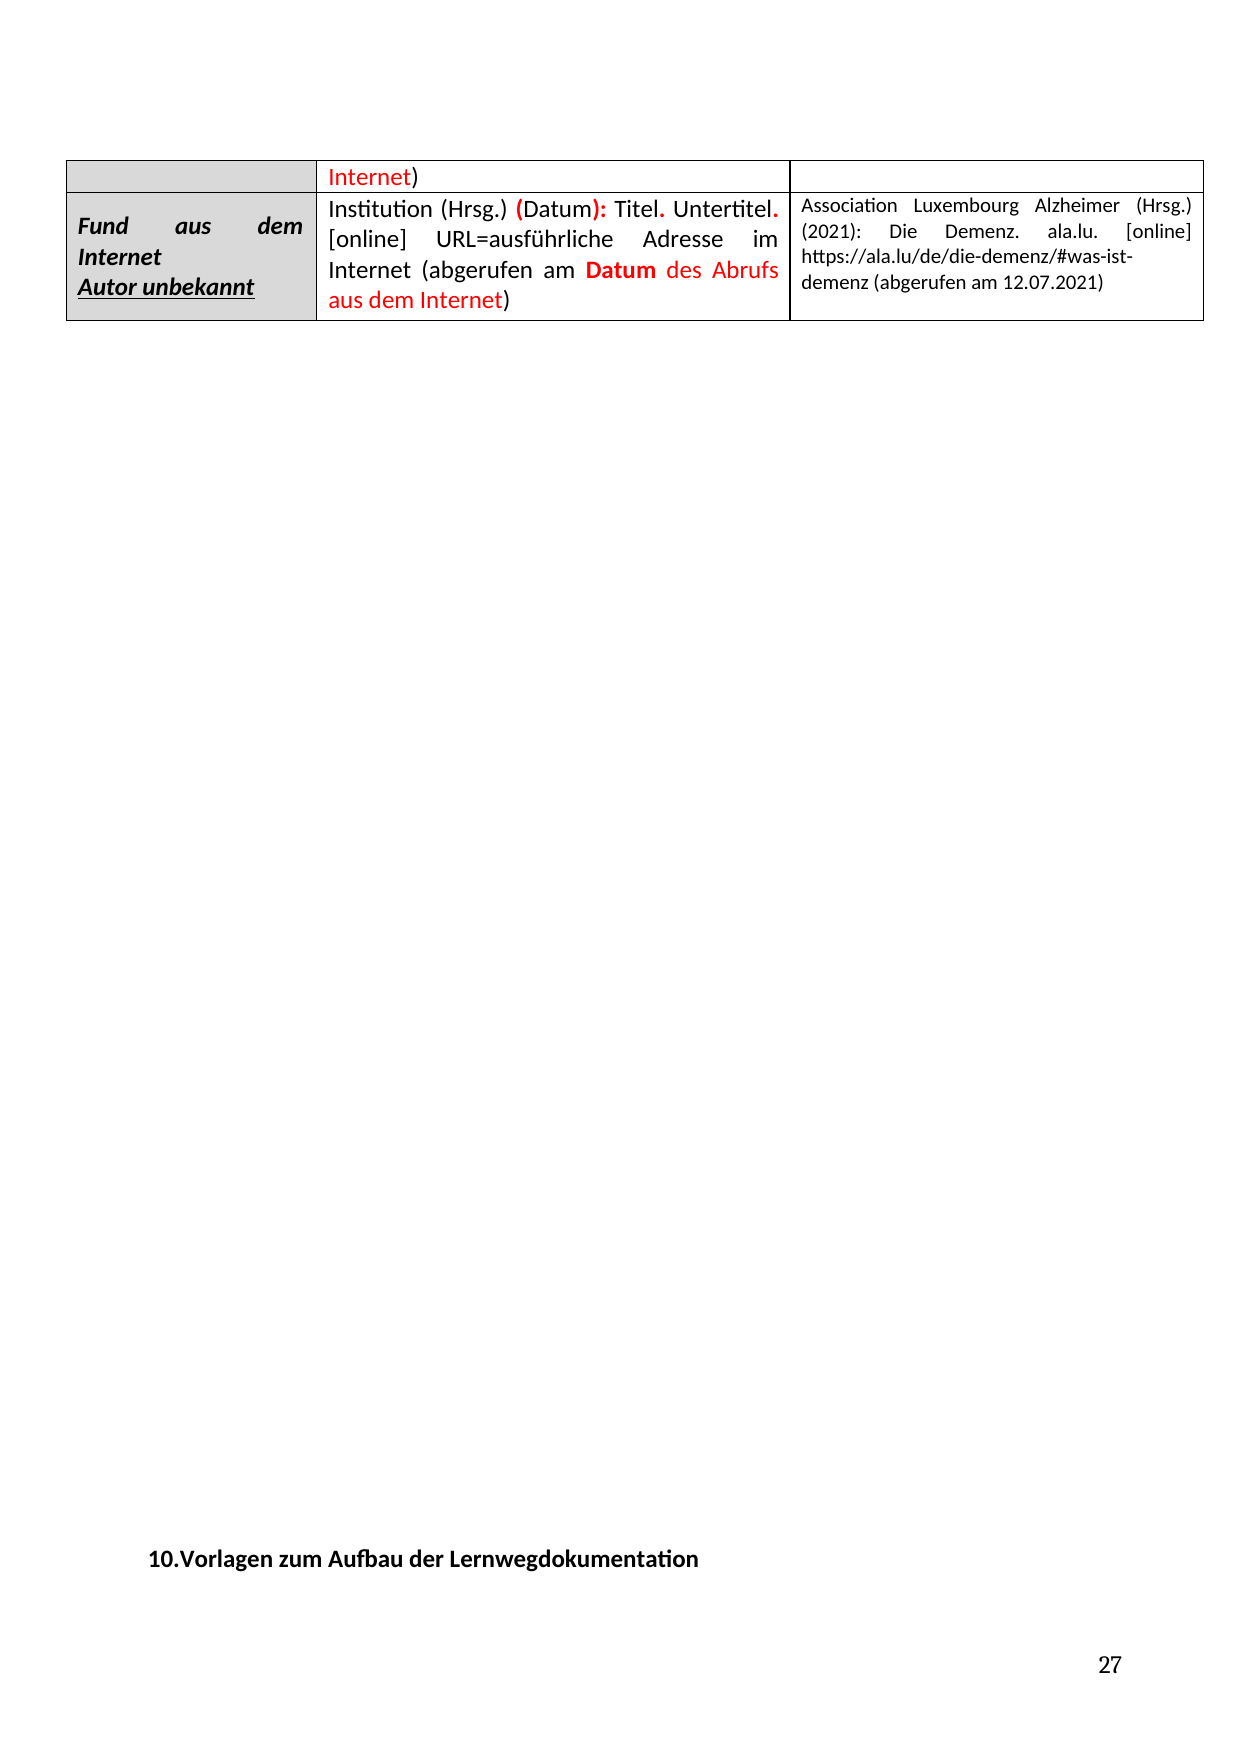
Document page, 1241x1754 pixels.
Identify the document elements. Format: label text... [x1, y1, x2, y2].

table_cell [317, 161, 789, 192]
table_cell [791, 161, 1203, 192]
table_cell Fund aus dem Internet Autor unbekannt [67, 193, 316, 320]
table_cell Association Luxembourg Alzheimer (Hrsg.) (2021): Die Demenz. ala.lu. [online] https://ala.lu/de/die-demenz/#was-ist-demenz (abgerufen am 12.07.2021) [791, 193, 1203, 320]
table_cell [67, 161, 316, 192]
subtitle 10.Vorlagen zum Aufbau der Lernwegdokumentation [148, 1543, 1122, 1573]
table_cell Institution (Hrsg.) (Datum): Titel. Untertitel. [online] URL=ausführliche Adresse im Internet (abgerufen am Datum des Abrufs aus dem Internet) [317, 193, 789, 320]
